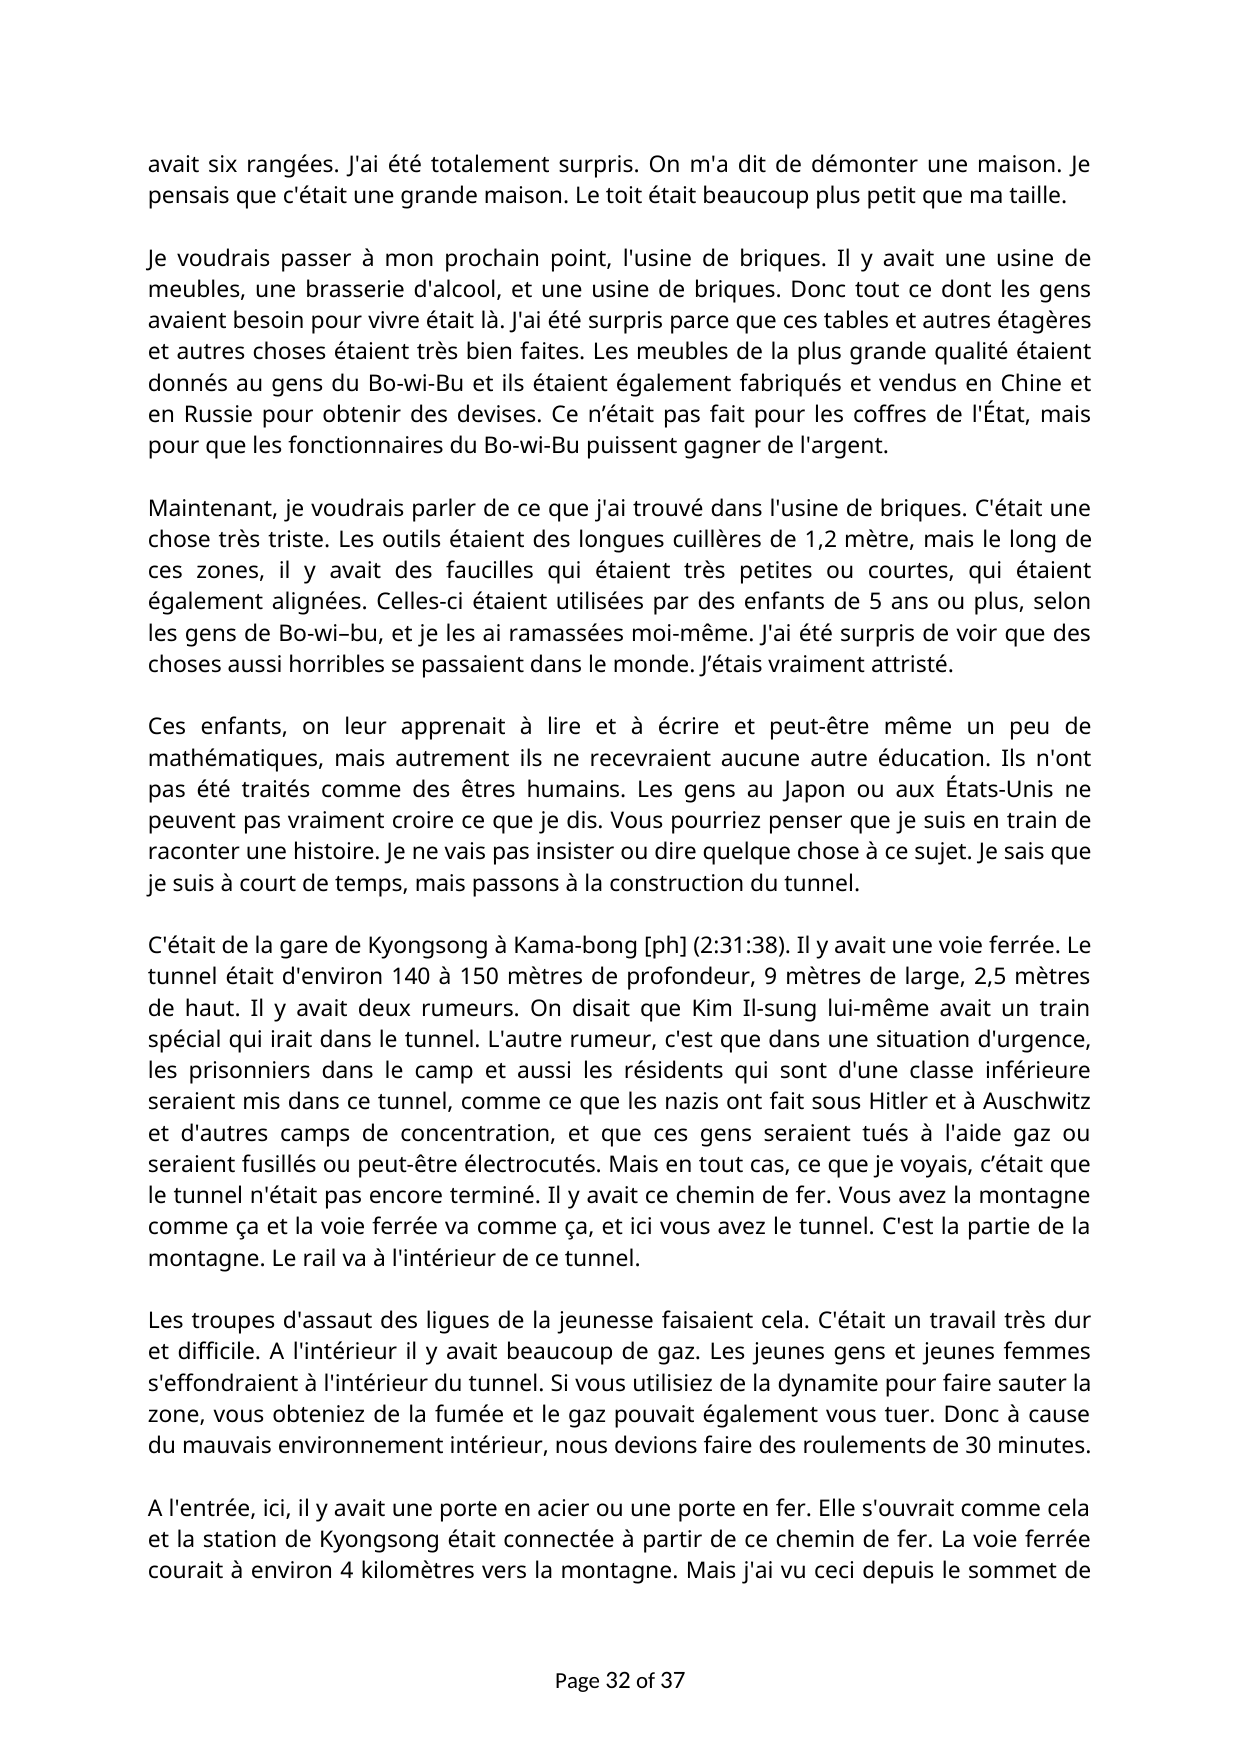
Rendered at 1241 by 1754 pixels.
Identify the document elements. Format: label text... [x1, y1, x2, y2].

text Ces enfants, on leur apprenait à lire et à écrire et peut-être même un peu de mathématiques, mais autrement ils ne recevraient aucune autre éducation. Ils n'ont pas été traités comme des êtres humains. Les gens au Japon ou aux États-Unis ne peuvent pas vraiment croire ce que je dis. Vous pourriez penser que je suis en train de raconter une histoire. Je ne vais pas insister ou dire quelque chose à ce sujet. Je sais que je suis à court de temps, mais passons à la construction du tunnel. [148, 710, 1092, 898]
text C'était de la gare de Kyongsong à Kama-bong [ph] (2:31:38). Il y avait une voie ferrée. Le tunnel était d'environ 140 à 150 mètres de profondeur, 9 mètres de large, 2,5 mètres de haut. Il y avait deux rumeurs. On disait que Kim Il-sung lui-même avait un train spécial qui irait dans le tunnel. L'autre rumeur, c'est que dans une situation d'urgence, les prisonniers dans le camp et aussi les résidents qui sont d'une classe inférieure seraient mis dans ce tunnel, comme ce que les nazis ont fait sous Hitler et à Auschwitz et d'autres camps de concentration, et que ces gens seraient tués à l'aide gaz ou seraient fusillés ou peut-être électrocutés. Mais en tout cas, ce que je voyais, c’était que le tunnel n'était pas encore terminé. Il y avait ce chemin de fer. Vous avez la montagne comme ça et la voie ferrée va comme ça, et ici vous avez le tunnel. C'est la partie de la montagne. Le rail va à l'intérieur de ce tunnel. [148, 929, 1092, 1273]
text Je voudrais passer à mon prochain point, l'usine de briques. Il y avait une usine de meubles, une brasserie d'alcool, et une usine de briques. Donc tout ce dont les gens avaient besoin pour vivre était là. J'ai été surpris parce que ces tables et autres étagères et autres choses étaient très bien faites. Les meubles de la plus grande qualité étaient donnés au gens du Bo-wi-Bu et ils étaient également fabriqués et vendus en Chine et en Russie pour obtenir des devises. Ce n’était pas fait pour les coffres de l'État, mais pour que les fonctionnaires du Bo-wi-Bu puissent gagner de l'argent. [148, 241, 1092, 460]
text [148, 148, 1092, 210]
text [148, 1491, 1092, 1585]
text Les troupes d'assaut des ligues de la jeunesse faisaient cela. C'était un travail très dur et difficile. A l'intérieur il y avait beaucoup de gaz. Les jeunes gens et jeunes femmes s'effondraient à l'intérieur du tunnel. Si vous utilisiez de la dynamite pour faire sauter la zone, vous obteniez de la fumée et le gaz pouvait également vous tuer. Donc à cause du mauvais environnement intérieur, nous devions faire des roulements de 30 minutes. [148, 1304, 1092, 1460]
text Maintenant, je voudrais parler de ce que j'ai trouvé dans l'usine de briques. C'était une chose très triste. Les outils étaient des longues cuillères de 1,2 mètre, mais le long de ces zones, il y avait des faucilles qui étaient très petites ou courtes, qui étaient également alignées. Celles-ci étaient utilisées par des enfants de 5 ans ou plus, selon les gens de Bo-wi–bu, et je les ai ramassées moi-même. J'ai été surpris de voir que des choses aussi horribles se passaient dans le monde. J’étais vraiment attristé. [148, 491, 1092, 679]
